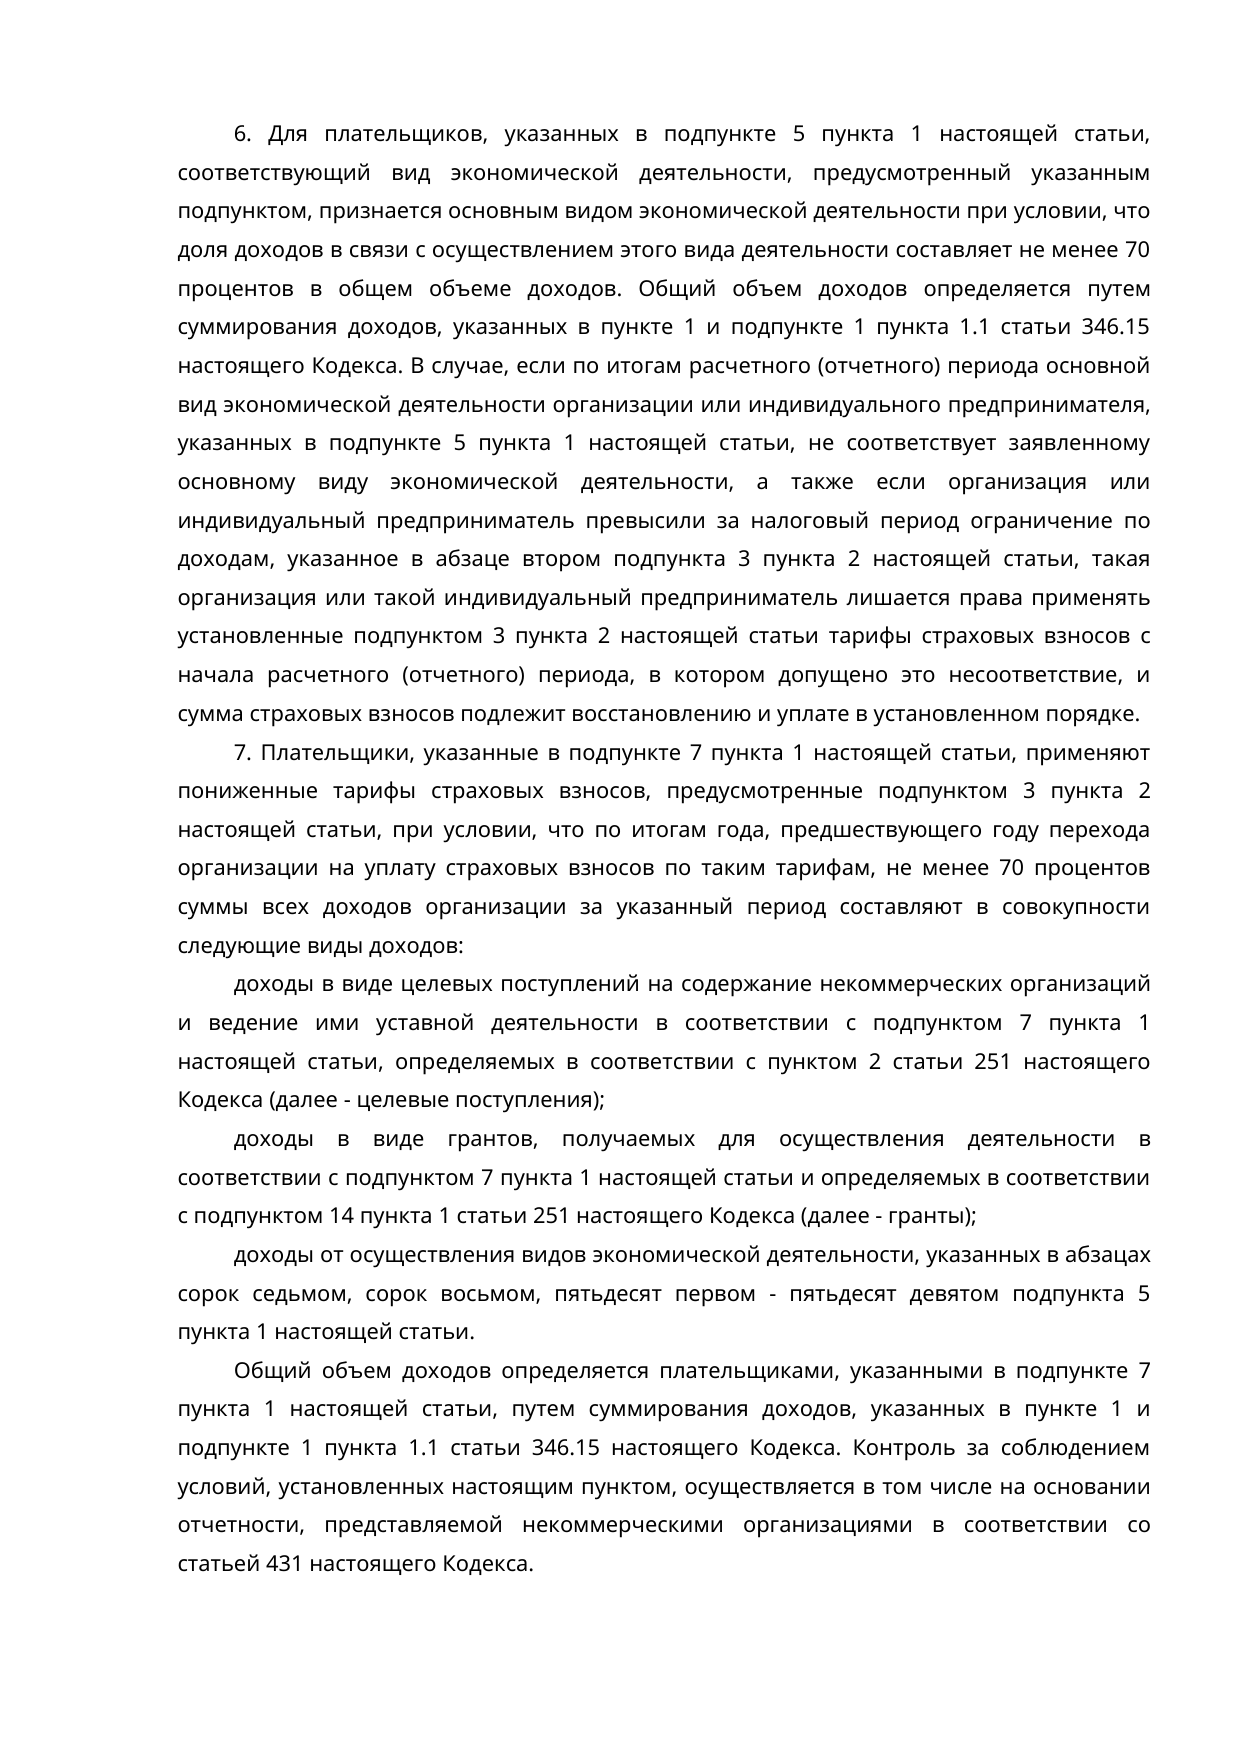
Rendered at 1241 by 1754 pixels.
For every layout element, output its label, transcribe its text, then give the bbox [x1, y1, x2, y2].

text Общий объем доходов определяется плательщиками, указанными в подпункте 7 пункта 1 настоящей статьи, путем суммирования доходов, указанных в пункте 1 и подпункте 1 пункта 1.1 статьи 346.15 настоящего Кодекса. Контроль за соблюдением условий, установленных настоящим пунктом, осуществляется в том числе на основании отчетности, представляемой некоммерческими организациями в соответствии со статьей 431 настоящего Кодекса. [177, 1355, 1152, 1578]
text 6. Для плательщиков, указанных в подпункте 5 пункта 1 настоящей статьи, соответствующий вид экономической деятельности, предусмотренный указанным подпунктом, признается основным видом экономической деятельности при условии, что доля доходов в связи с осуществлением этого вида деятельности составляет не менее 70 процентов в общем объеме доходов. Общий объем доходов определяется путем суммирования доходов, указанных в пункте 1 и подпункте 1 пункта 1.1 статьи 346.15 настоящего Кодекса. В случае, если по итогам расчетного (отчетного) периода основной вид экономической деятельности организации или индивидуального предпринимателя, указанных в подпункте 5 пункта 1 настоящей статьи, не соответствует заявленному основному виду экономической деятельности, а также если организация или индивидуальный предприниматель превысили за налоговый период ограничение по доходам, указанное в абзаце втором подпункта 3 пункта 2 настоящей статьи, такая организация или такой индивидуальный предприниматель лишается права применять установленные подпунктом 3 пункта 2 настоящей статьи тарифы страховых взносов с начала расчетного (отчетного) периода, в котором допущено это несоответствие, и сумма страховых взносов подлежит восстановлению и уплате в установленном порядке. [177, 118, 1152, 728]
text доходы в виде целевых поступлений на содержание некоммерческих организаций и ведение ими уставной деятельности в соответствии с подпунктом 7 пункта 1 настоящей статьи, определяемых в соответствии с пунктом 2 статьи 251 настоящего Кодекса (далее - целевые поступления); [177, 968, 1152, 1114]
text доходы в виде грантов, получаемых для осуществления деятельности в соответствии с подпунктом 7 пункта 1 настоящей статьи и определяемых в соответствии с подпунктом 14 пункта 1 статьи 251 настоящего Кодекса (далее - гранты); [177, 1123, 1152, 1230]
text доходы от осуществления видов экономической деятельности, указанных в абзацах сорок седьмом, сорок восьмом, пятьдесят первом - пятьдесят девятом подпункта 5 пункта 1 настоящей статьи. [177, 1239, 1152, 1346]
text 7. Плательщики, указанные в подпункте 7 пункта 1 настоящей статьи, применяют пониженные тарифы страховых взносов, предусмотренные подпунктом 3 пункта 2 настоящей статьи, при условии, что по итогам года, предшествующего году перехода организации на уплату страховых взносов по таким тарифам, не менее 70 процентов суммы всех доходов организации за указанный период составляют в совокупности следующие виды доходов: [177, 736, 1152, 959]
